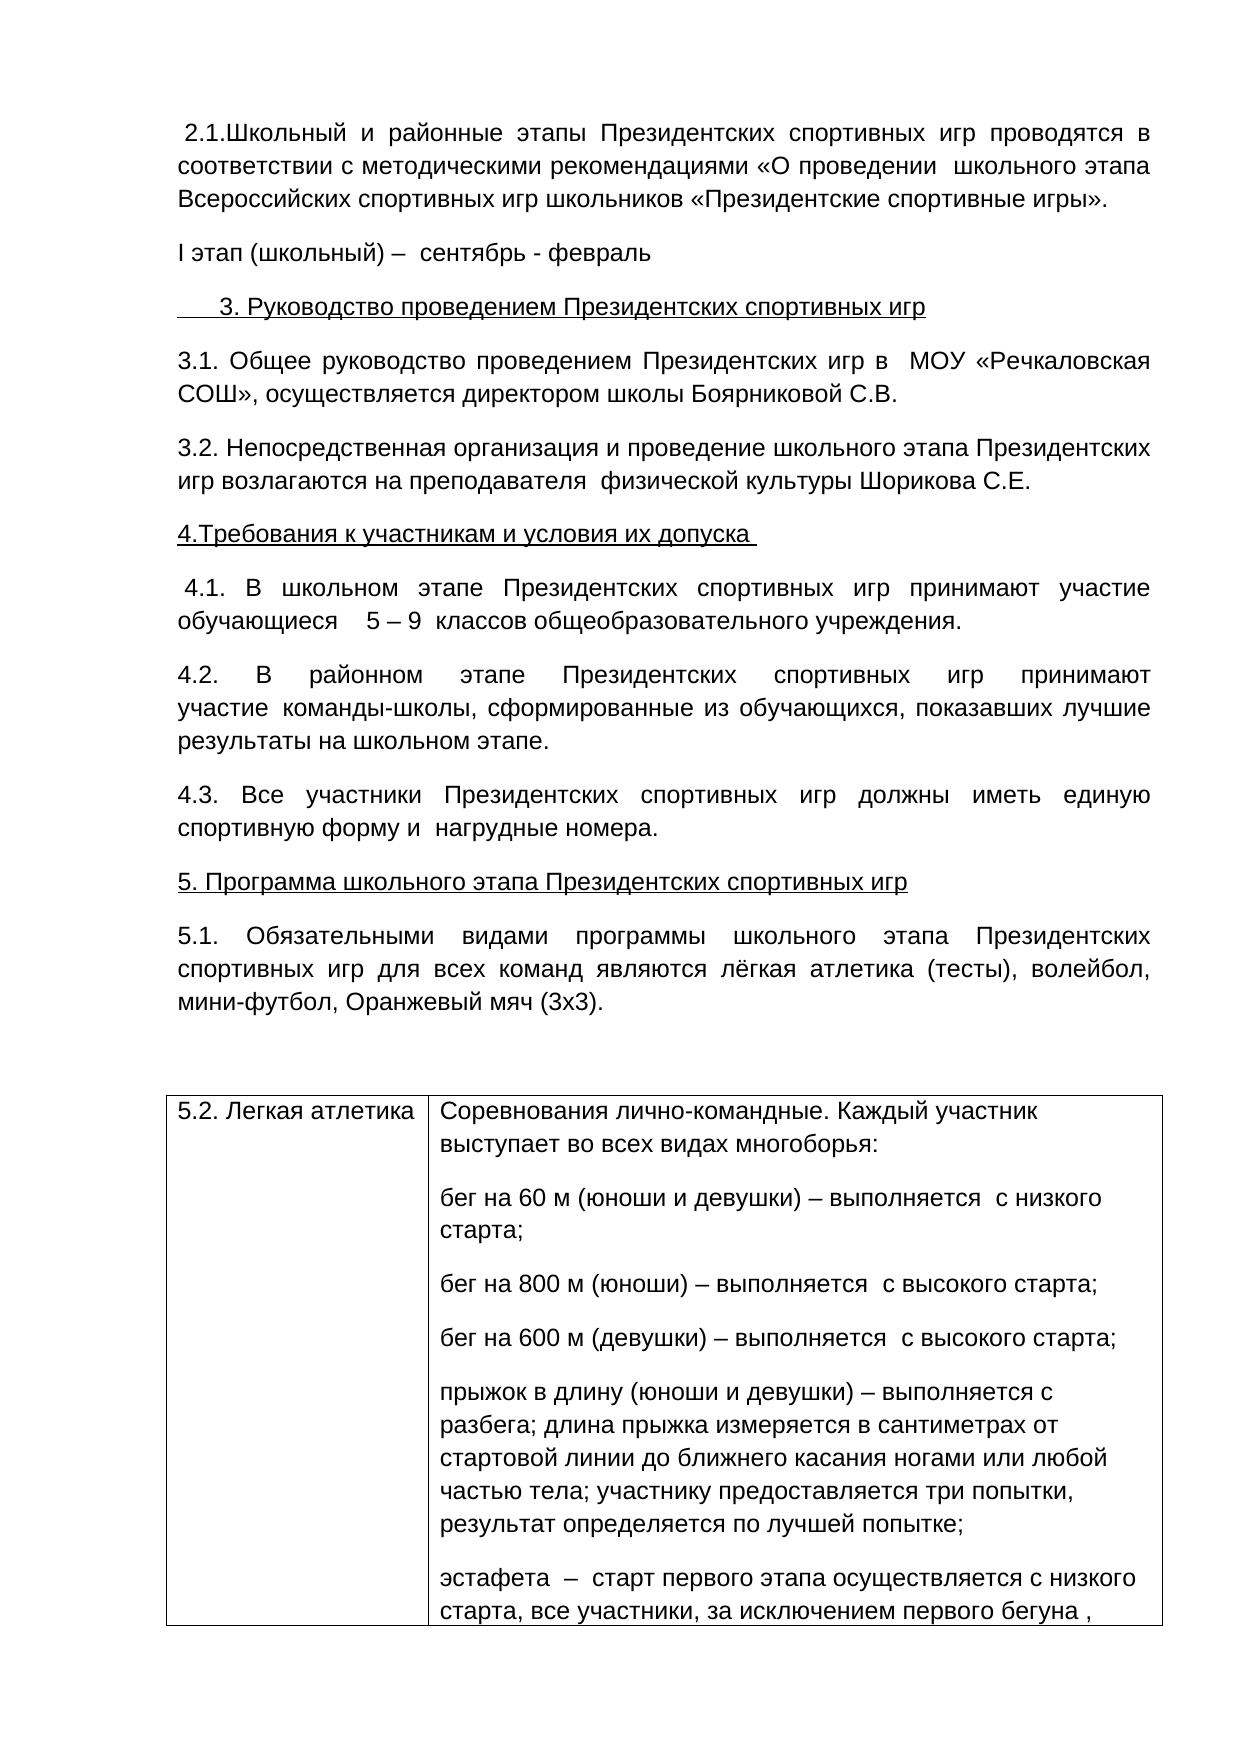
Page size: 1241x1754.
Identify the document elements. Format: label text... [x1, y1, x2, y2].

text 3. Руководство проведением Президентских спортивных игр [177, 292, 1152, 321]
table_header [167, 1096, 428, 1625]
text 4.3. Все участники Президентских спортивных игр должны иметь единую спортивную форму и нагрудные номера. [177, 780, 1152, 842]
text I этап (школьный) – сентябрь - февраль [177, 238, 1152, 267]
text 5.1. Обязательными видами программы школьного этапа Президентских спортивных игр для всех команд являются лёгкая атлетика (тесты), волейбол, мини-футбол, Оранжевый мяч (3х3). [177, 921, 1152, 1016]
text 3.1. Общее руководство проведением Президентских игр в МОУ «Речкаловская СОШ», осуществляется директором школы Боярниковой С.В. [177, 346, 1152, 407]
text 4.2. В районном этапе Президентских спортивных игр принимают участие команды-школы, сформированные из обучающихся, показавших лучшие результаты на школьном этапе. [177, 660, 1152, 755]
text 4.Требования к участникам и условия их допуска [177, 519, 1152, 548]
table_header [429, 1096, 1162, 1625]
text 3.2. Непосредственная организация и проведение школьного этапа Президентских игр возлагаются на преподавателя физической культуры Шорикова С.Е. [177, 433, 1152, 494]
text 5. Программа школьного этапа Президентских спортивных игр [177, 867, 1152, 896]
text 4.1. В школьном этапе Президентских спортивных игр принимают участие обучающиеся 5 – 9 классов общеобразовательного учреждения. [177, 573, 1152, 635]
text 2.1.Школьный и районные этапы Президентских спортивных игр проводятся в соответствии с методическими рекомендациями «О проведении школьного этапа Всероссийских спортивных игр школьников «Президентские спортивные игры». [177, 118, 1152, 213]
